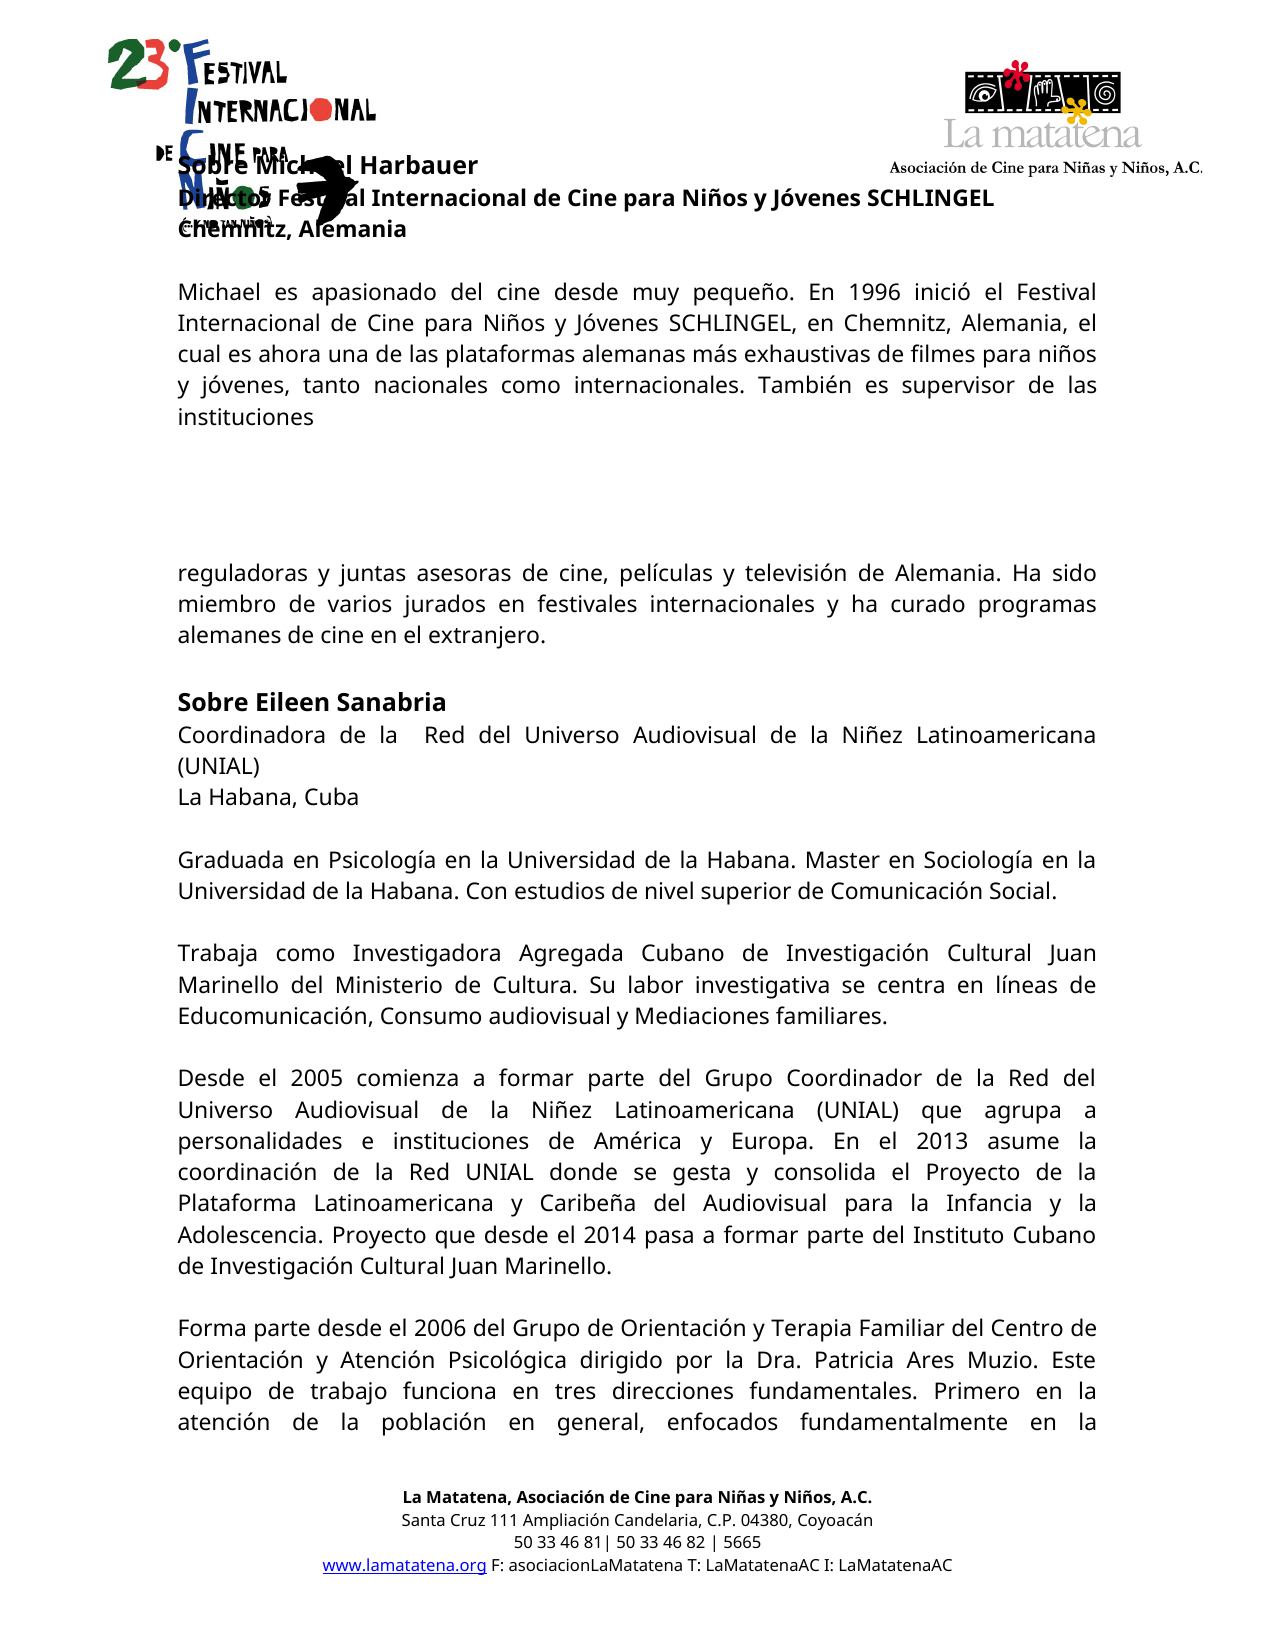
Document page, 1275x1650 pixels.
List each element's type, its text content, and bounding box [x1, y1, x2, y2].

text reguladoras y juntas asesoras de cine, películas y televisión de Alemania. Ha sido miembro de varios jurados en festivales internacionales y ha curado programas alemanes de cine en el extranjero. [177, 557, 1098, 650]
picture [88, 21, 393, 254]
text Director Festival Internacional de Cine para Niños y Jóvenes SCHLINGEL [177, 182, 1098, 213]
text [177, 1312, 1098, 1437]
text Graduada en Psicología en la Universidad de la Habana. Master en Sociología en la Universidad de la Habana. Con estudios de nivel superior de Comunicación Social. [177, 843, 1098, 906]
text Desde el 2005 comienza a formar parte del Grupo Coordinador de la Red del Universo Audiovisual de la Niñez Latinoamericana (UNIAL) que agrupa a personalidades e instituciones de América y Europa. En el 2013 asume la coordinación de la Red UNIAL donde se gesta y consolida el Proyecto de la Plataforma Latinoamericana y Caribeña del Audiovisual para la Infancia y la Adolescencia. Proyecto que desde el 2014 pasa a formar parte del Instituto Cubano de Investigación Cultural Juan Marinello. [177, 1062, 1098, 1281]
text Chemnitz, Alemania [177, 213, 1098, 244]
text Coordinadora de la Red del Universo Audiovisual de la Niñez Latinoamericana (UNIAL) [177, 718, 1098, 781]
text La Habana, Cuba [177, 781, 1098, 812]
text Sobre Michael Harbauer [177, 148, 1098, 182]
text Trabaja como Investigadora Agregada Cubano de Investigación Cultural Juan Marinello del Ministerio de Cultura. Su labor investigativa se centra en líneas de Educomunicación, Consumo audiovisual y Mediaciones familiares. [177, 937, 1098, 1031]
text Sobre Eileen Sanabria [177, 684, 1098, 718]
text Michael es apasionado del cine desde muy pequeño. En 1996 inició el Festival Internacional de Cine para Niños y Jóvenes SCHLINGEL, en Chemnitz, Alemania, el cual es ahora una de las plataformas alemanas más exhaustivas de filmes para niños y jóvenes, tanto nacionales como internacionales. También es supervisor de las instituciones [177, 275, 1098, 432]
picture [889, 60, 1203, 177]
